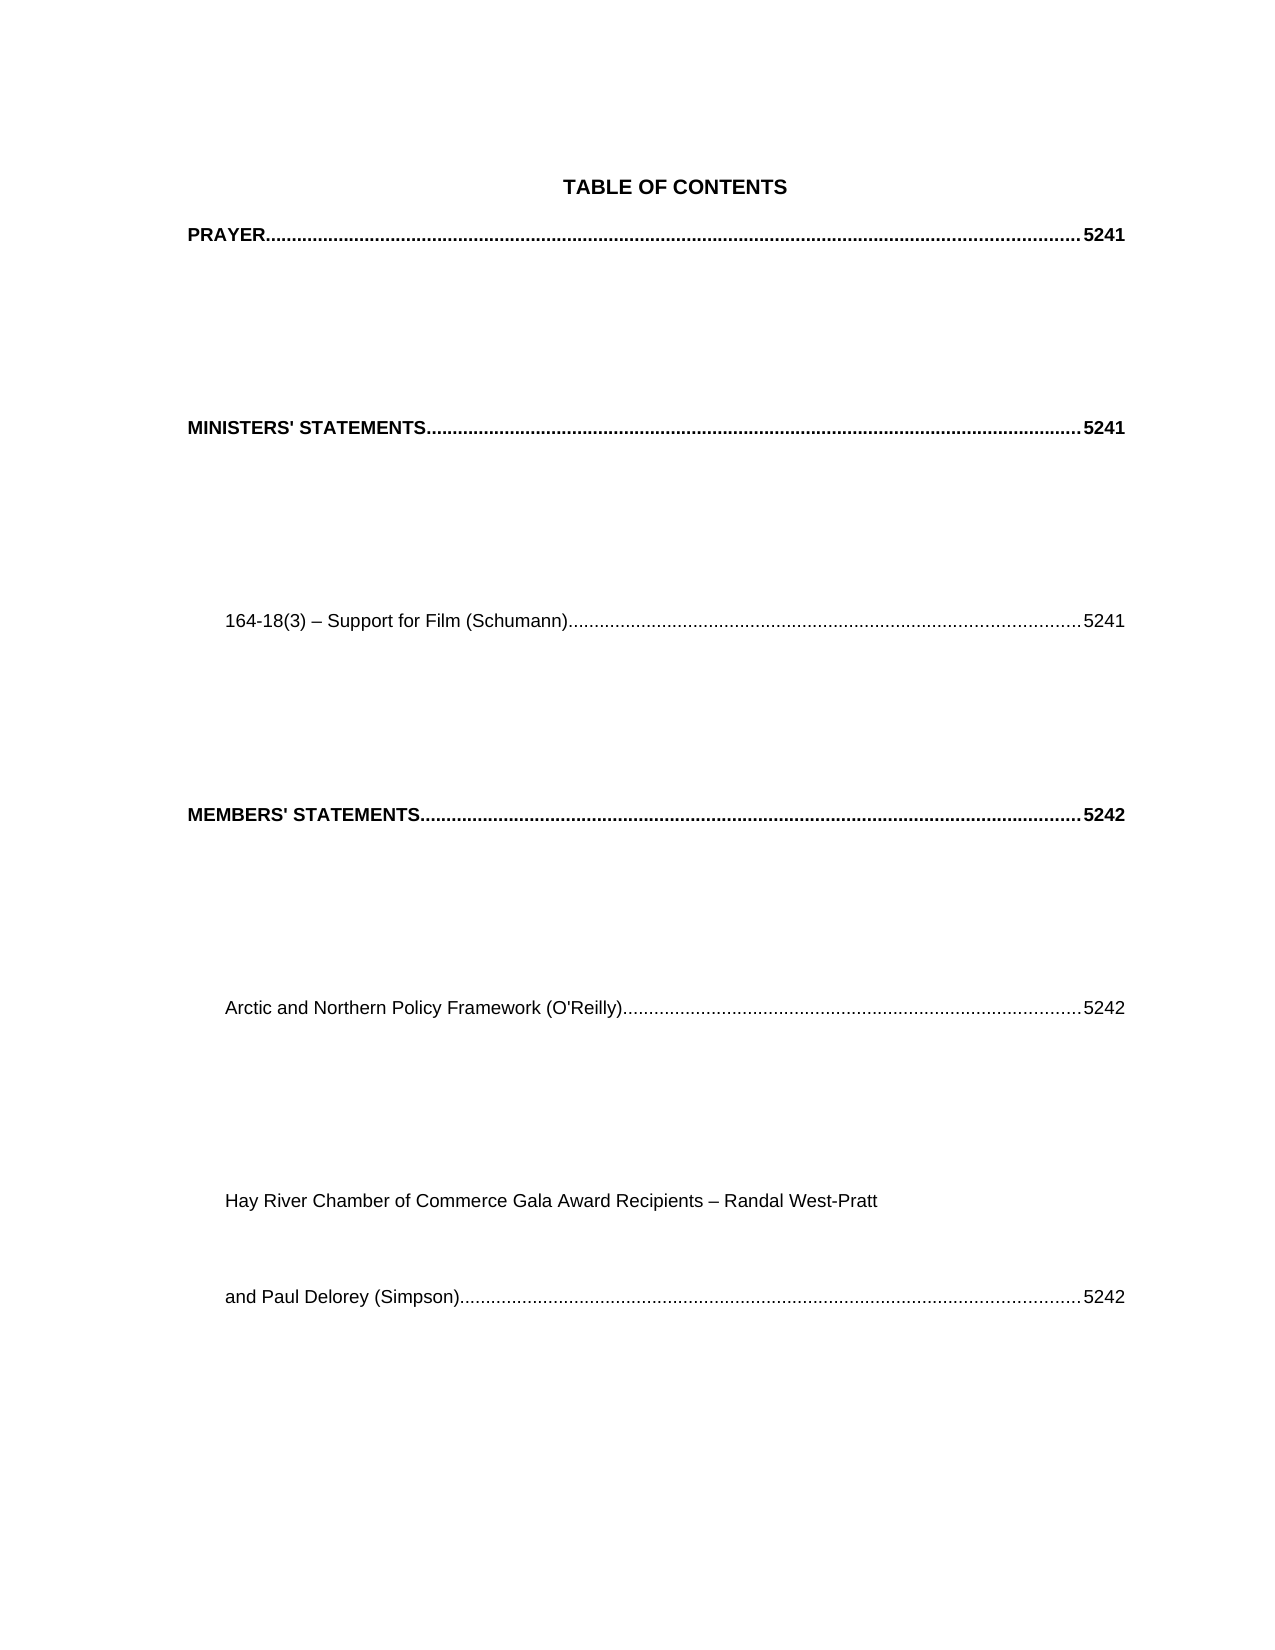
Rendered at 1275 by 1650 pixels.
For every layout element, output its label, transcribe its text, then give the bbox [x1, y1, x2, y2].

subtitle TABLE OF CONTENTS [187, 175, 1162, 199]
text and Paul Delorey (Simpson) 5242 [225, 1286, 1162, 1308]
text 164-18(3) – Support for Film (Schumann) 5241 [225, 610, 1162, 632]
text PRAYER 5241 [187, 224, 1162, 246]
text Arctic and Northern Policy Framework (O'Reilly) 5242 [225, 996, 1162, 1018]
text MEMBERS' STATEMENTS 5242 [187, 803, 1162, 825]
text Hay River Chamber of Commerce Gala Award Recipients – Randal West-Pratt [225, 1189, 1162, 1211]
text MINISTERS' STATEMENTS 5241 [187, 417, 1162, 439]
